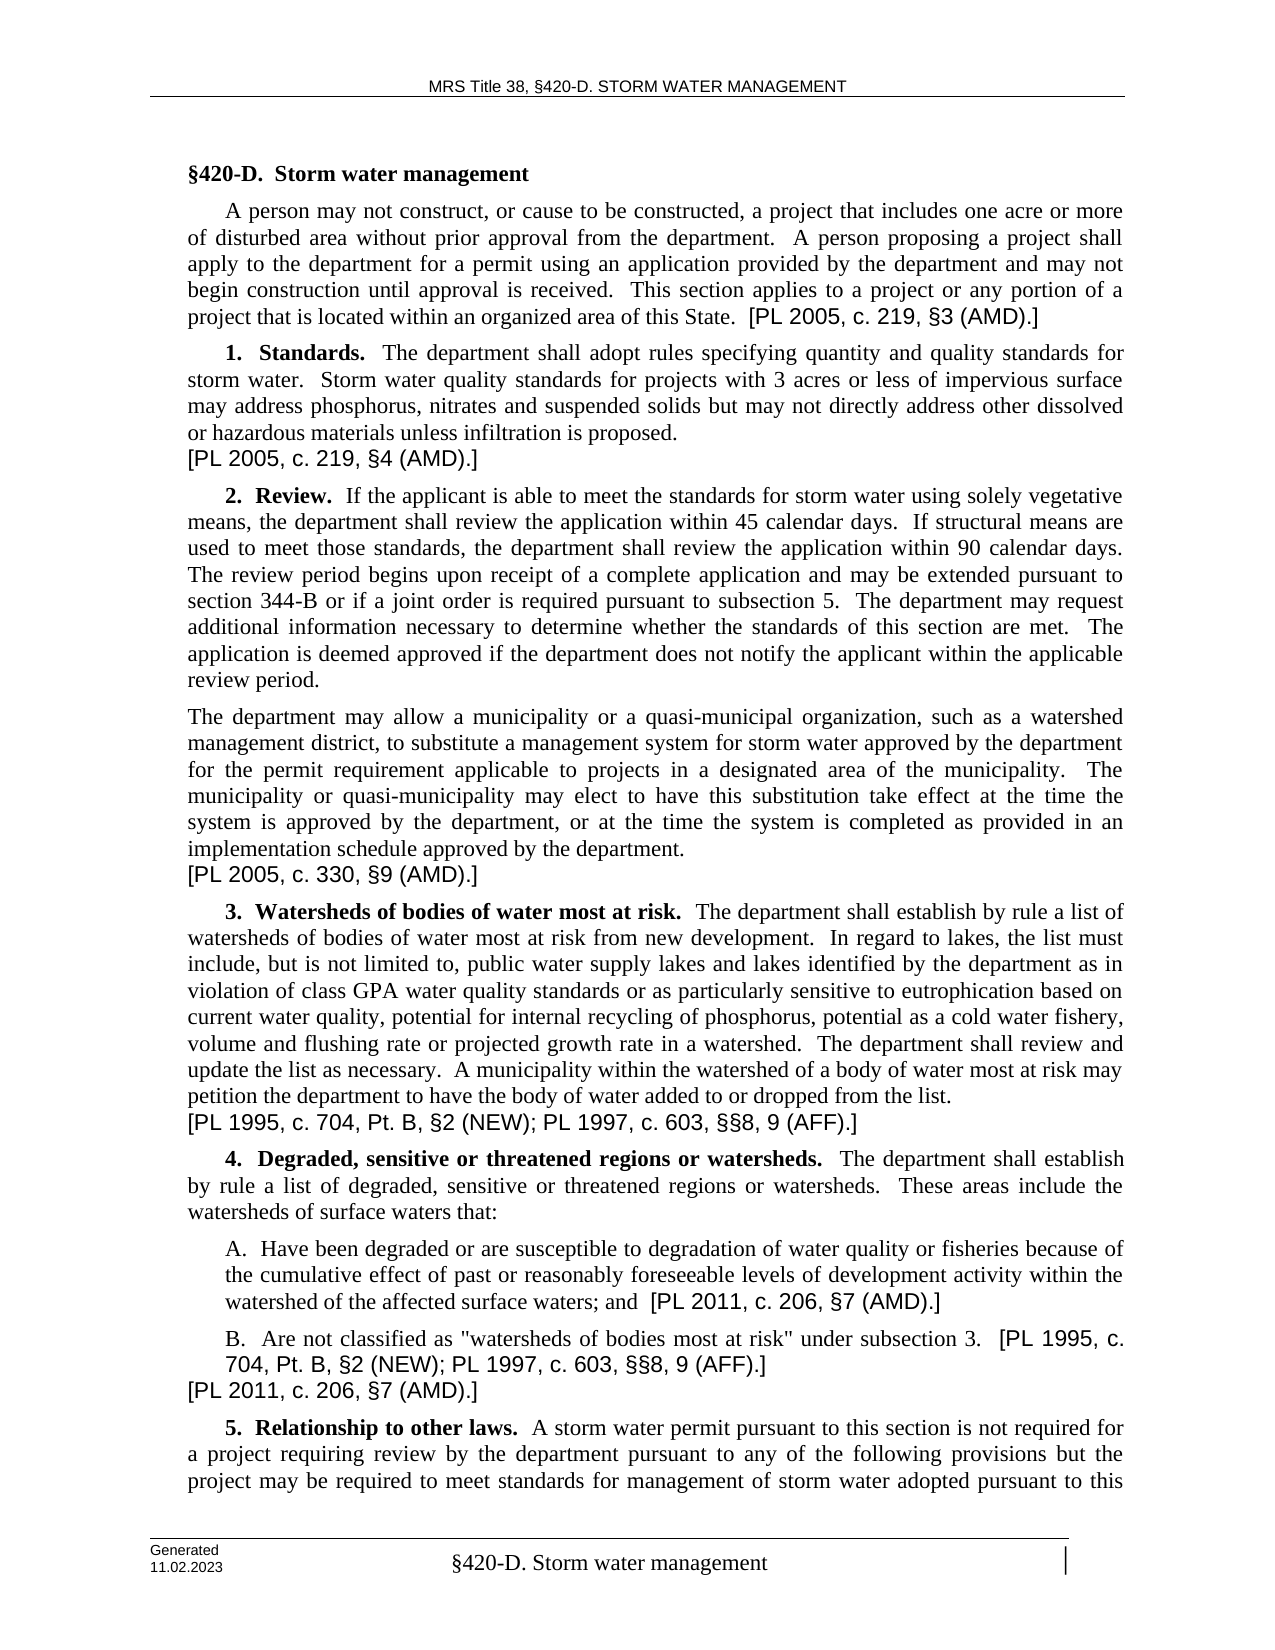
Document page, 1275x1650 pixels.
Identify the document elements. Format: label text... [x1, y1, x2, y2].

text 4. Degraded, sensitive or threatened regions or watersheds. The department shall establish by rule a list of degraded, sensitive or threatened regions or watersheds. These areas include the watersheds of surface waters that: [187, 1145, 1125, 1224]
text [PL 2005, c. 330, §9 (AMD).] [187, 861, 1125, 887]
text [PL 2011, c. 206, §7 (AMD).] [187, 1377, 1125, 1404]
text [PL 2005, c. 219, §4 (AMD).] [187, 445, 1125, 471]
text A person may not construct, or cause to be constructed, a project that includes one acre or more of disturbed area without prior approval from the department. A person proposing a project shall apply to the department for a permit using an application provided by the department and may not begin construction until approval is received. This section applies to a project or any portion of a project that is located within an organized area of this State. [PL 2005, c. 219, §3 (AMD).] [187, 197, 1125, 329]
text 2. Review. If the applicant is able to meet the standards for storm water using solely vegetative means, the department shall review the application within 45 calendar days. If structural means are used to meet those standards, the department shall review the application within 90 calendar days. The review period begins upon receipt of a complete application and may be extended pursuant to section 344‑B or if a joint order is required pursuant to subsection 5. The department may request additional information necessary to determine whether the standards of this section are met. The application is deemed approved if the department does not notify the applicant within the applicable review period. [187, 482, 1125, 692]
text 3. Watersheds of bodies of water most at risk. The department shall establish by rule a list of watersheds of bodies of water most at risk from new development. In regard to lakes, the list must include, but is not limited to, public water supply lakes and lakes identified by the department as in violation of class GPA water quality standards or as particularly sensitive to eutrophication based on current water quality, potential for internal recycling of phosphorus, potential as a cold water fishery, volume and flushing rate or projected growth rate in a watershed. The department shall review and update the list as necessary. A municipality within the watershed of a body of water most at risk may petition the department to have the body of water added to or dropped from the list. [187, 898, 1125, 1109]
text 1. Standards. The department shall adopt rules specifying quantity and quality standards for storm water. Storm water quality standards for projects with 3 acres or less of impervious surface may address phosphorus, nitrates and suspended solids but may not directly address other dissolved or hazardous materials unless infiltration is proposed. [187, 339, 1125, 445]
text The department may allow a municipality or a quasi-municipal organization, such as a watershed management district, to substitute a management system for storm water approved by the department for the permit requirement applicable to projects in a designated area of the municipality. The municipality or quasi-municipality may elect to have this substitution take effect at the time the system is approved by the department, or at the time the system is completed as provided in an implementation schedule approved by the department. [187, 703, 1125, 861]
text §420-D. Storm water management [187, 160, 1125, 187]
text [187, 1414, 1125, 1493]
text A. Have been degraded or are susceptible to degradation of water quality or fisheries because of the cumulative effect of past or reasonably foreseeable levels of development activity within the watershed of the affected surface waters; and [PL 2011, c. 206, §7 (AMD).] [225, 1235, 1125, 1314]
text [PL 1995, c. 704, Pt. B, §2 (NEW); PL 1997, c. 603, §§8, 9 (AFF).] [187, 1109, 1125, 1135]
text B. Are not classified as "watersheds of bodies most at risk" under subsection 3. [PL 1995, c. 704, Pt. B, §2 (NEW); PL 1997, c. 603, §§8, 9 (AFF).] [225, 1324, 1125, 1377]
